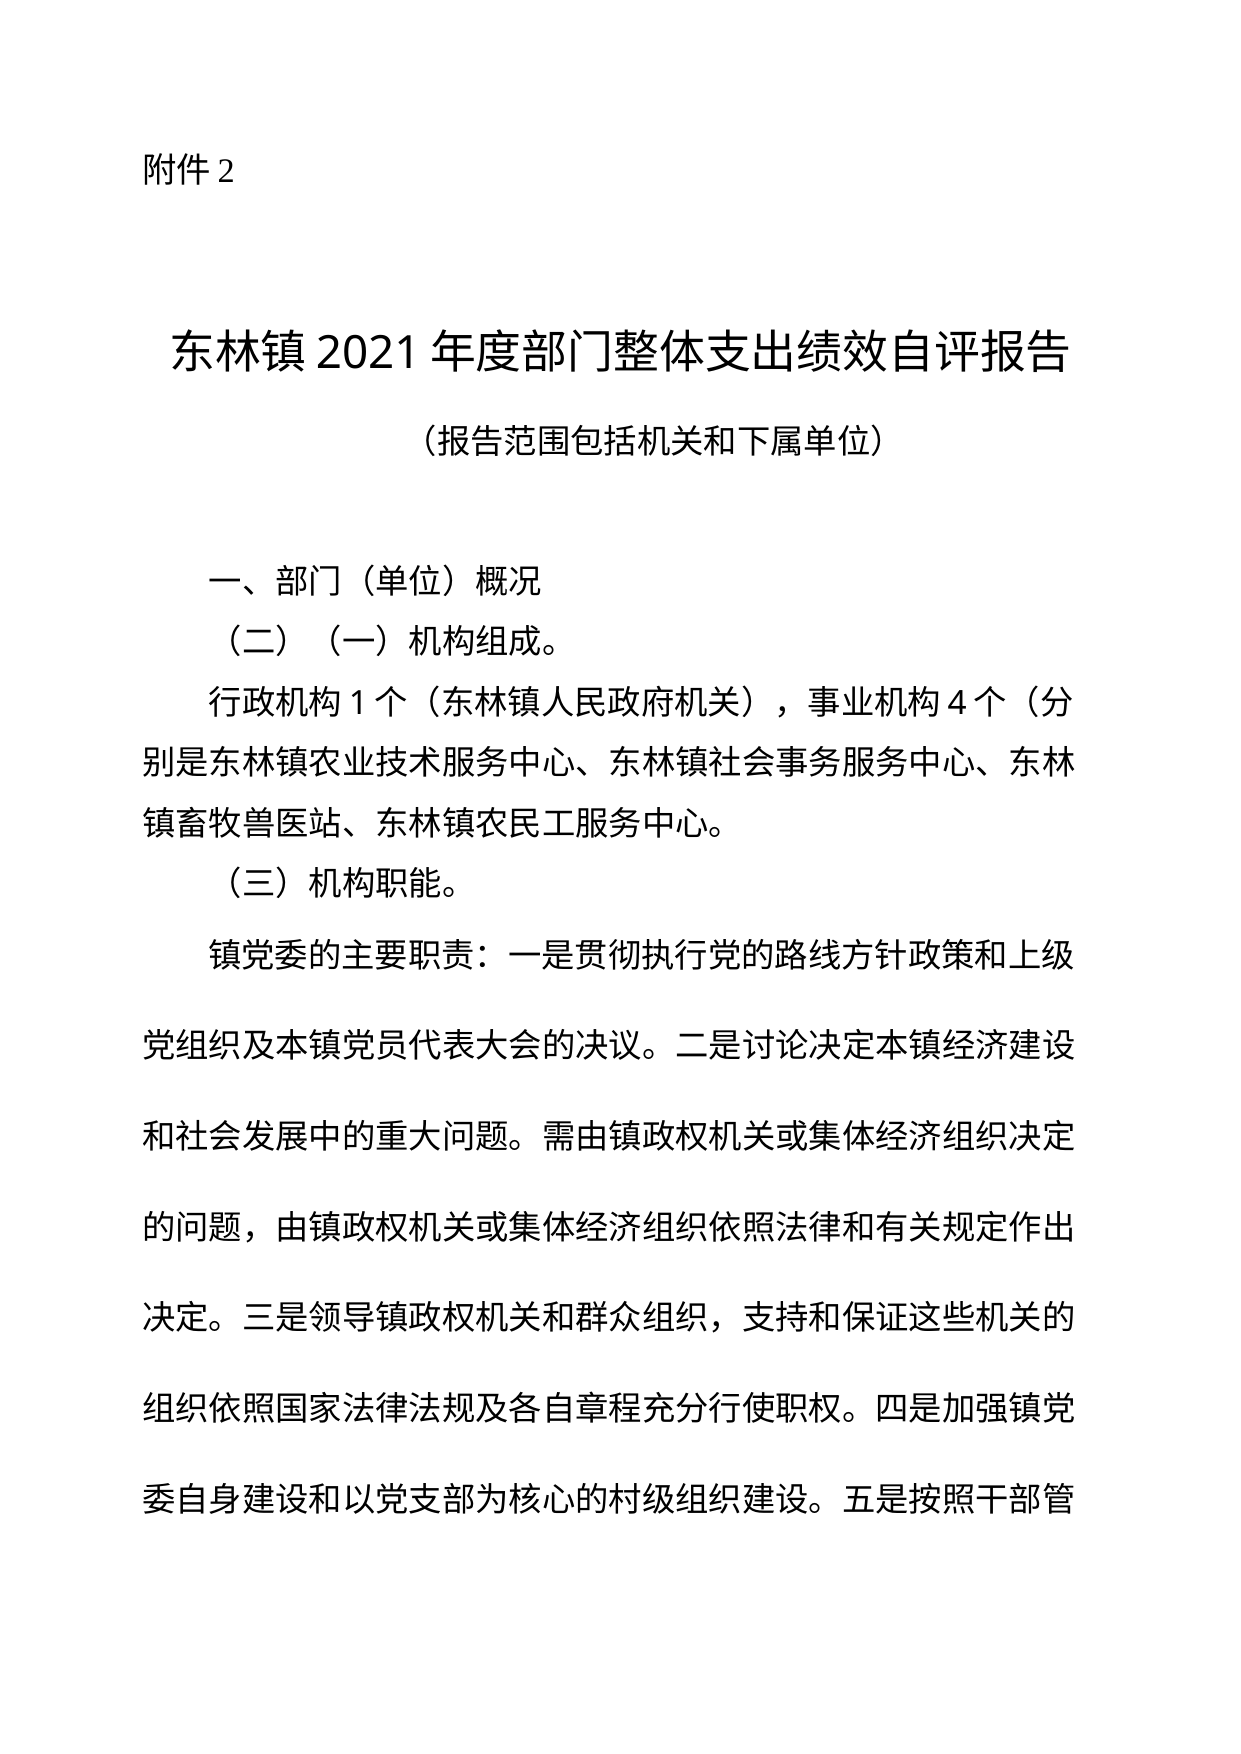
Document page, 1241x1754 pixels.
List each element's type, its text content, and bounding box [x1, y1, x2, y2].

text 行政机构1个（东林镇人民政府机关），事业机构4个（分别是东林镇农业技术服务中心、东林镇社会事务服务中心、东林镇畜牧兽医站、东林镇农民工服务中心。 [142, 666, 1098, 847]
list 机构职能。 [142, 847, 1098, 907]
list （一）机构组成。 [142, 605, 1098, 666]
text （报告范围包括机关和下属单位） [142, 394, 1098, 484]
text 附件2 [142, 122, 1098, 213]
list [142, 907, 1098, 1542]
text 东林镇2021年度部门整体支出绩效自评报告 [142, 303, 1098, 394]
text 一、部门（单位）概况 [142, 545, 1098, 605]
